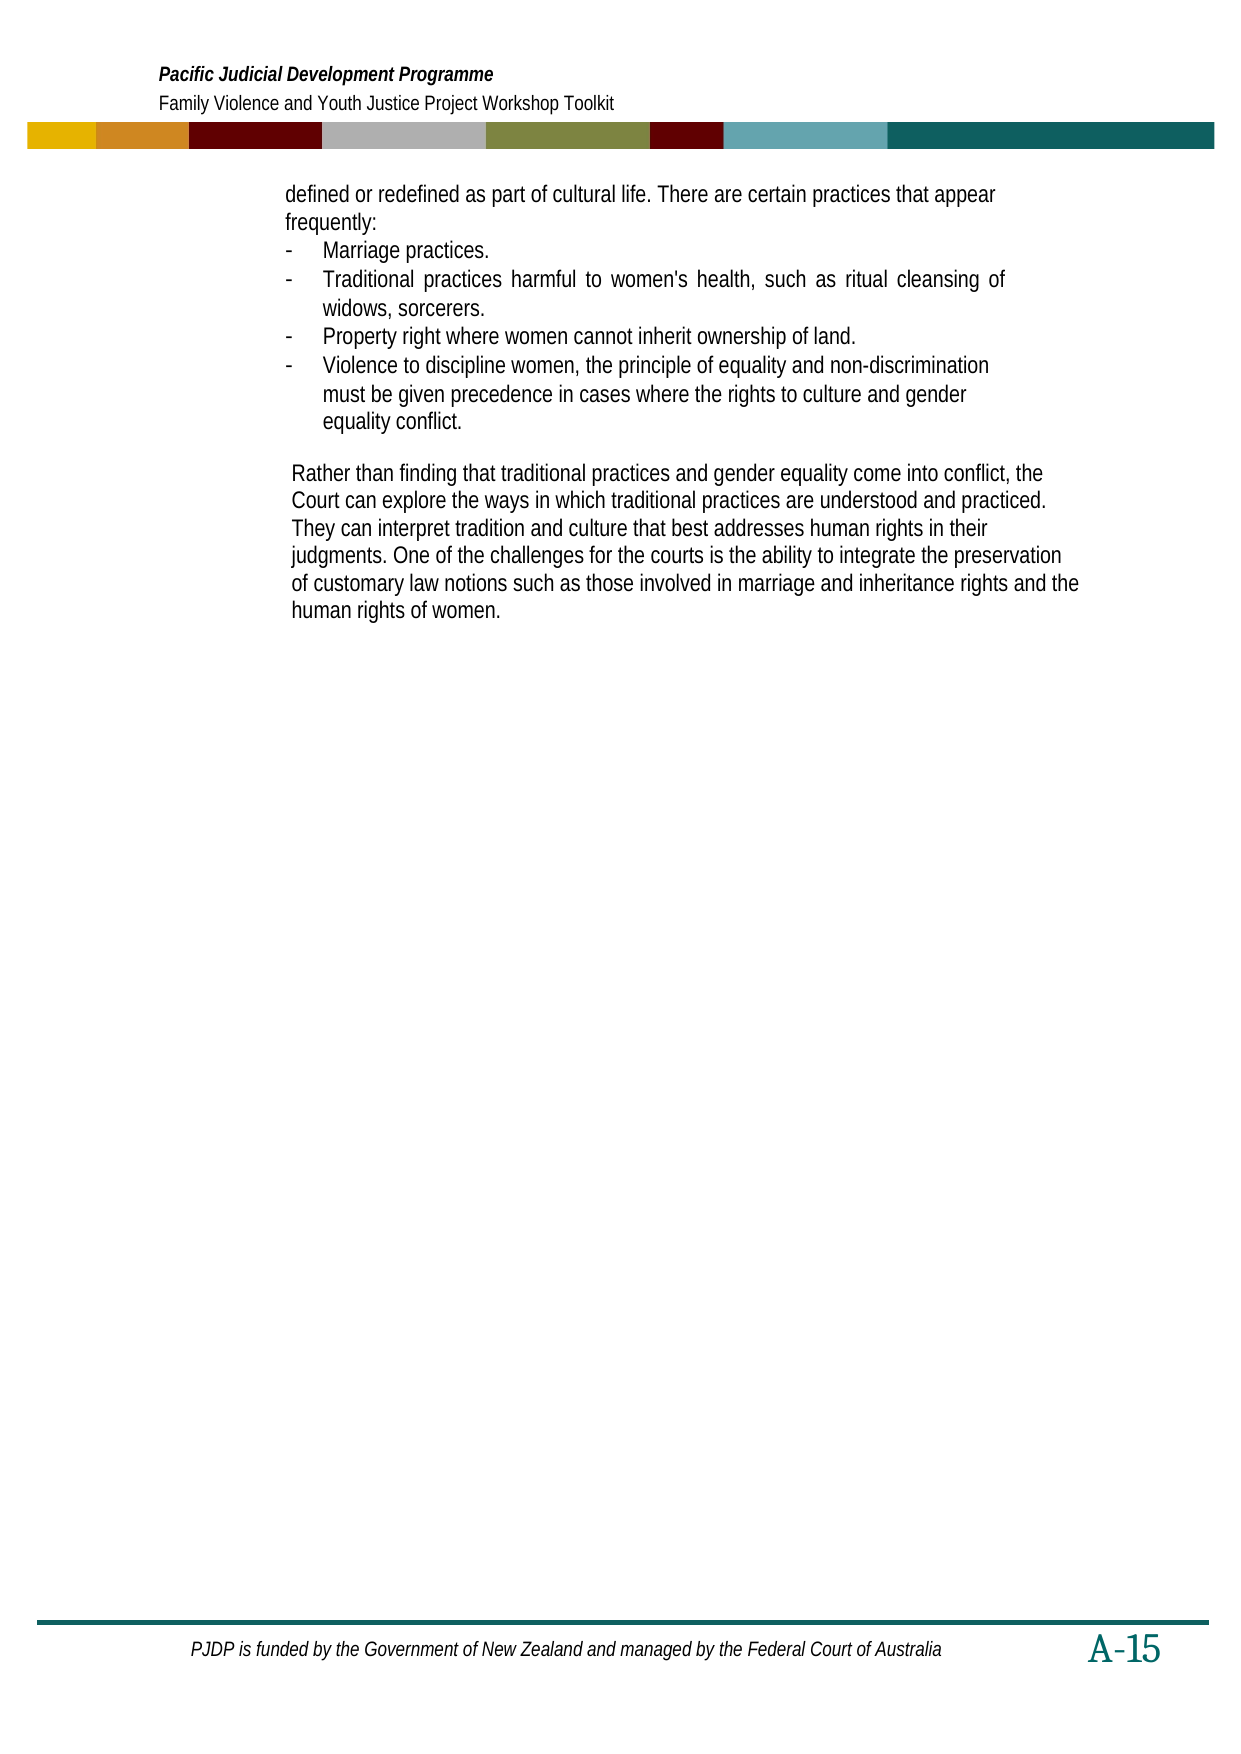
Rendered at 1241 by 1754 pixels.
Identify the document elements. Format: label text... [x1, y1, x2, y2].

list Violence to discipline women, the principle of equality and non-discrimination must be given precedence in cases where the rights to culture and gender equality conflict. [285, 350, 1015, 435]
list Marriage practices. [285, 235, 1098, 264]
text Rather than finding that traditional practices and gender equality come into conflict, the Court can explore the ways in which traditional practices are understood and practiced. They can interpret tradition and culture that best addresses human rights in their judgments. One of the challenges for the courts is the ability to integrate the preservation of customary law notions such as those involved in marriage and inheritance rights and the human rights of women. [291, 459, 1082, 624]
list Property right where women cannot inherit ownership of land. [285, 321, 1098, 350]
picture [27, 122, 1215, 149]
list Traditional practices harmful to women's health, such as ritual cleansing of widows, sorcerers. [285, 264, 1007, 321]
